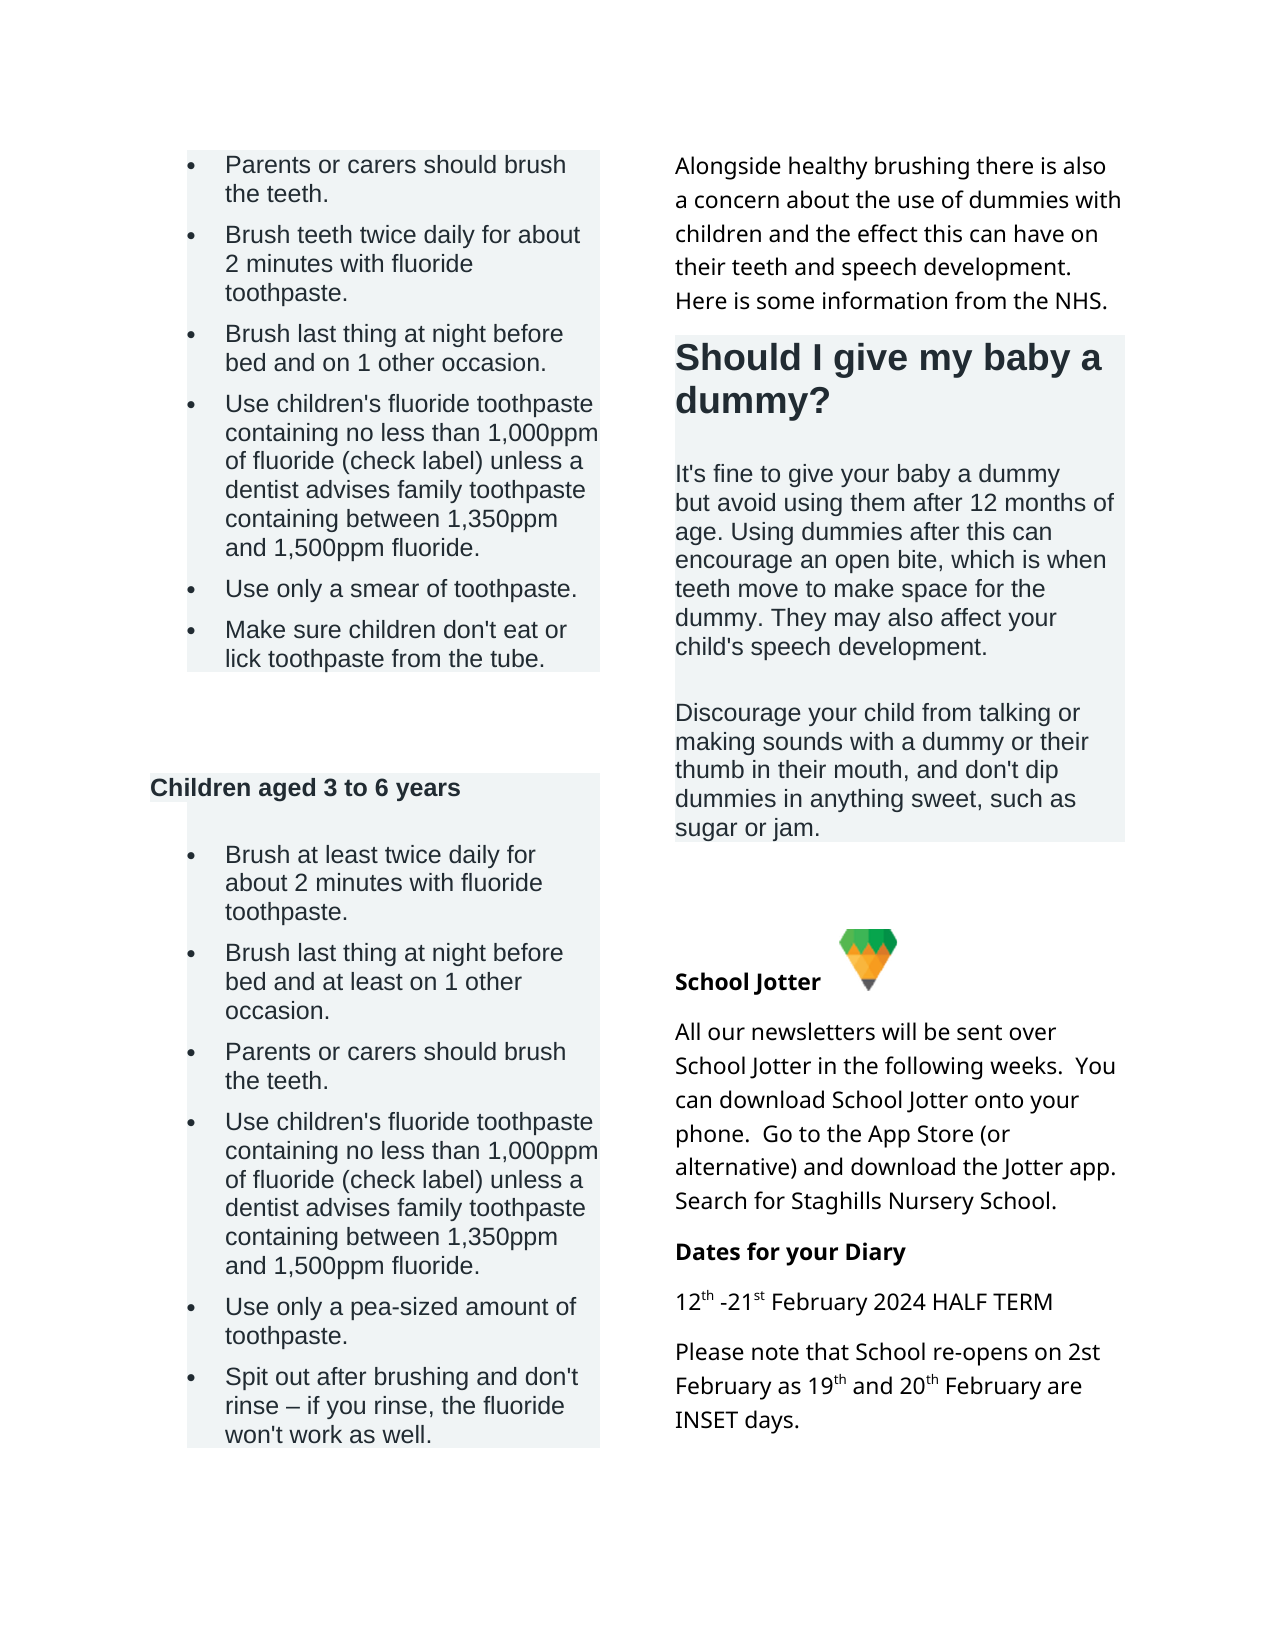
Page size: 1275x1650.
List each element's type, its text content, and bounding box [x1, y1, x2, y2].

text All our newsletters will be sent over School Jotter in the following weeks. You can download School Jotter onto your phone. Go to the App Store (or alternative) and download the Jotter app. Search for Staghills Nursery School. [675, 1016, 1125, 1216]
list Use children's fluoride toothpaste containing no less than 1,000ppm of fluoride (check label) unless a dentist advises family toothpaste containing between 1,350ppm and 1,500ppm fluoride. [187, 389, 600, 561]
list Brush last thing at night before bed and on 1 other occasion. [187, 319, 600, 376]
text Should I give my baby a dummy? [675, 335, 1125, 422]
text It's fine to give your baby a dummy but avoid using them after 12 months of age. Using dummies after this can encourage an open bite, which is when teeth move to make space for the dummy. They may also affect your child's speech development. [675, 459, 1125, 660]
list Spit out after brushing and don't rinse – if you rinse, the fluoride won't work as well. [187, 1362, 600, 1448]
list Use children's fluoride toothpaste containing no less than 1,000ppm of fluoride (check label) unless a dentist advises family toothpaste containing between 1,350ppm and 1,500ppm fluoride. [187, 1107, 600, 1279]
picture [839, 929, 898, 991]
text Discourage your child from talking or making sounds with a dummy or their thumb in their mouth, and don't dip dummies in anything sweet, such as sugar or jam. [675, 698, 1125, 842]
text School Jotter [675, 929, 1125, 997]
text Alongside healthy brushing there is also a concern about the use of dummies with children and the effect this can have on their teeth and speech development. Here is some information from the NHS. [675, 150, 1125, 316]
text Dates for your Diary [675, 1236, 1125, 1267]
list Use only a pea-sized amount of toothpaste. [187, 1292, 600, 1349]
text 12th -21st February 2024 HALF TERM [675, 1286, 1125, 1317]
text Children aged 3 to 6 years [150, 773, 600, 802]
list Parents or carers should brush the teeth. [187, 1037, 600, 1094]
text Please note that School re-opens on 2st February as 19th and 20th February are INSET days. [675, 1336, 1125, 1435]
list Use only a smear of toothpaste. [187, 574, 600, 602]
list Parents or carers should brush the teeth. [187, 150, 600, 207]
list Make sure children don't eat or lick toothpaste from the tube. [187, 615, 600, 672]
list Brush teeth twice daily for about 2 minutes with fluoride toothpaste. [187, 220, 600, 306]
list Brush at least twice daily for about 2 minutes with fluoride toothpaste. [187, 839, 600, 926]
list Brush last thing at night before bed and at least on 1 other occasion. [187, 938, 600, 1024]
